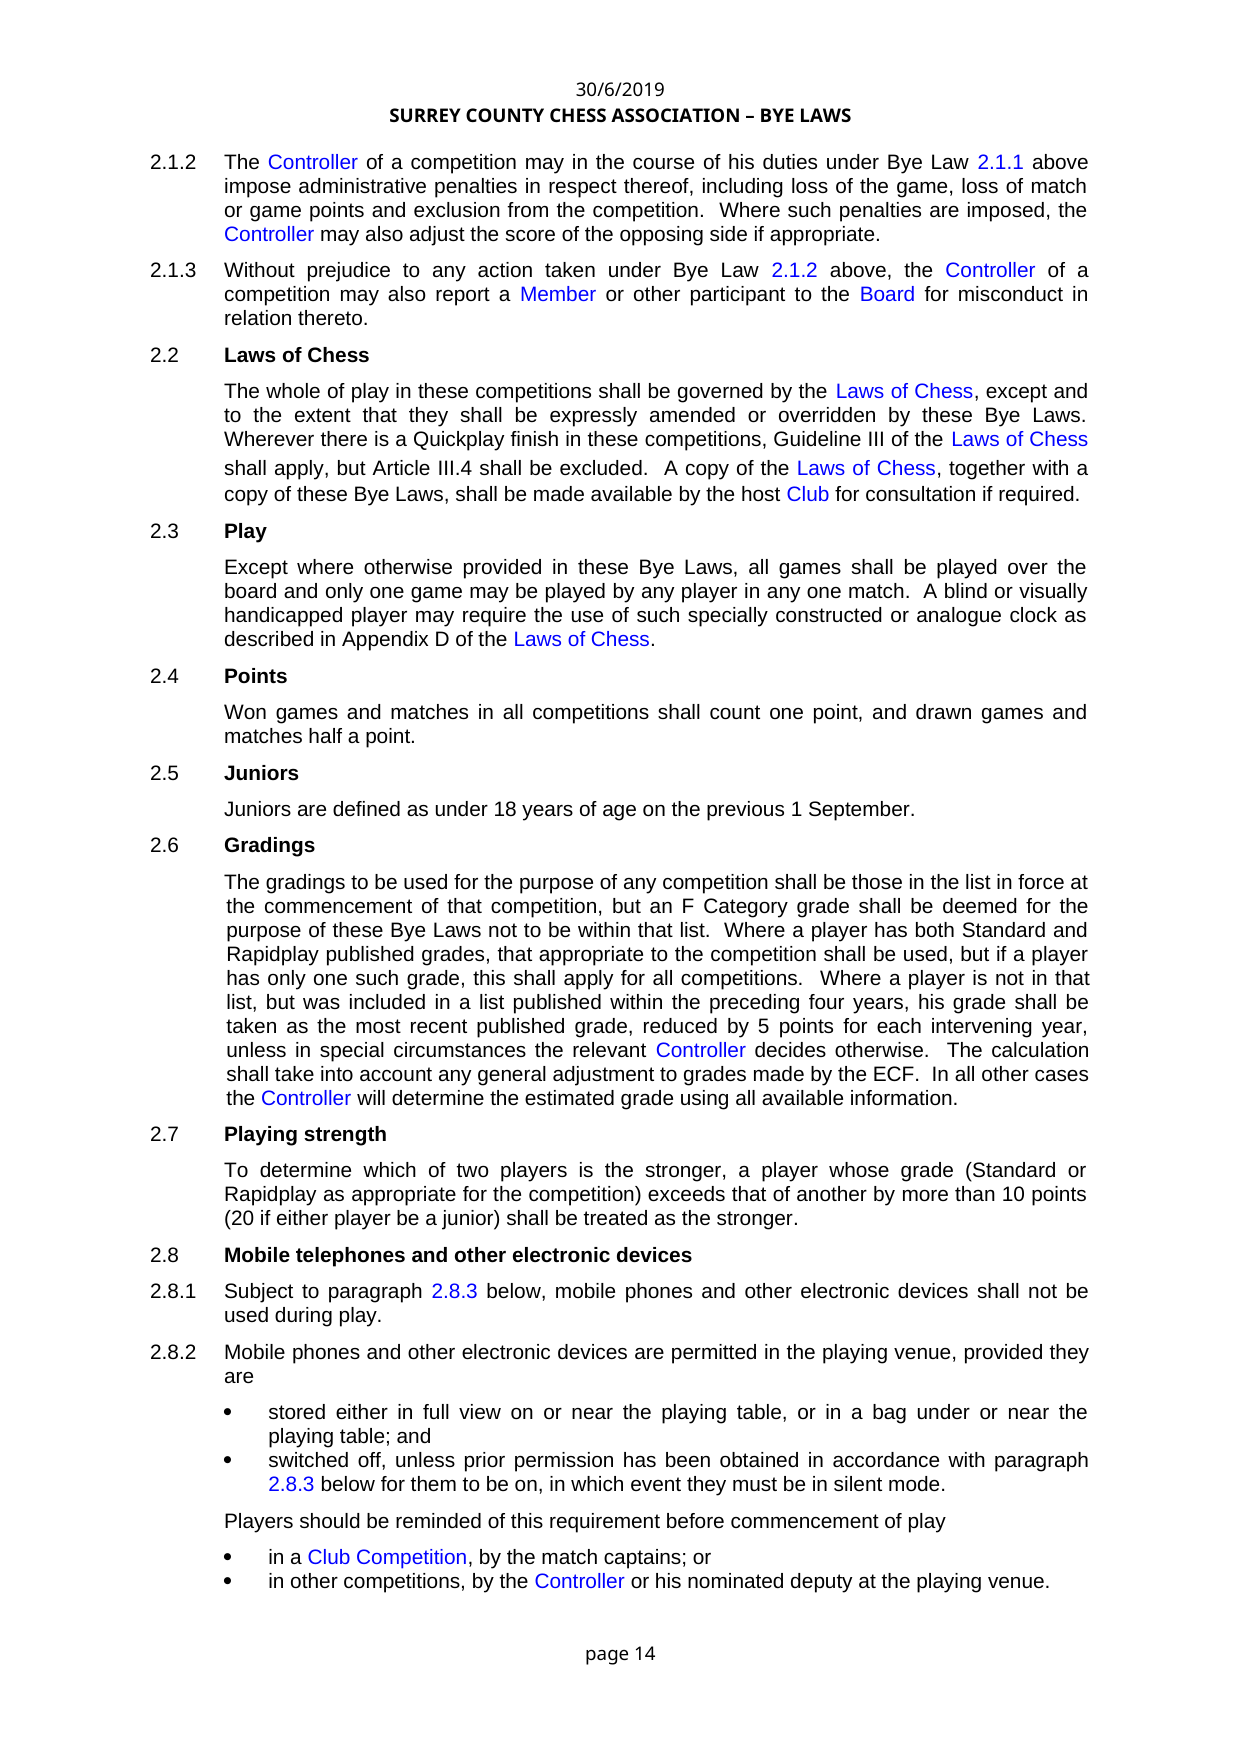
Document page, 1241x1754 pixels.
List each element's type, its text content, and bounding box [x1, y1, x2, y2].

text To determine which of two players is the stronger, a player whose grade (Standard or Rapidplay as appropriate for the competition) exceeds that of another by more than 10 points (20 if either player be a junior) shall be treated as the stronger. [224, 1158, 1088, 1230]
text Players should be reminded of this requirement before commencement of play [224, 1508, 1090, 1532]
list switched off, unless prior permission has been obtained in accordance with paragraph 2.8.3 below for them to be on, in which event they must be in silent mode. [224, 1448, 1090, 1496]
text 2.1.3 Without prejudice to any action taken under Bye Law 2.1.2 above, the Controller of a competition may also report a Member or other participant to the Board for misconduct in relation thereto. [150, 258, 1088, 330]
list in a Club Competition, by the match captains; or [224, 1545, 1090, 1569]
text Except where otherwise provided in these Bye Laws, all games shall be played over the board and only one game may be played by any player in any one match. A blind or visually handicapped player may require the use of such specially constructed or analogue clock as described in Appendix D of the Laws of Chess. [224, 555, 1088, 651]
text Won games and matches in all competitions shall count one point, and drawn games and matches half a point. [224, 700, 1088, 748]
list stored either in full view on or near the playing table, or in a bag under or near the playing table; and [224, 1400, 1090, 1448]
text The whole of play in these competitions shall be governed by the Laws of Chess, except and to the extent that they shall be expressly amended or overridden by these Bye Laws. Wherever there is a Quickplay finish in these competitions, Guideline III of the Laws of Chess shall apply, but Article III.4 shall be excluded. A copy of the Laws of Chess, together with a copy of these Bye Laws, shall be made available by the host Club for consultation if required. [224, 379, 1088, 506]
text 2.4 Points [150, 663, 1088, 687]
text 2.6 Gradings [150, 833, 1088, 857]
text 2.7 Playing strength [150, 1122, 1088, 1146]
text 2.8.1 Subject to paragraph 2.8.3 below, mobile phones and other electronic devices shall not be used during play. [150, 1279, 1090, 1327]
text 2.5 Juniors [150, 760, 1088, 784]
text 2.8 Mobile telephones and other electronic devices [150, 1243, 1090, 1267]
text The gradings to be used for the purpose of any competition shall be those in the list in force at the commencement of that competition, but an F Category grade shall be deemed for the purpose of these Bye Laws not to be within that list. Where a player has both Standard and Rapidplay published grades, that appropriate to the competition shall be used, but if a player has only one such grade, this shall apply for all competitions. Where a player is not in that list, but was included in a list published within the preceding four years, his grade shall be taken as the most recent published grade, reduced by 5 points for each intervening year, unless in special circumstances the relevant Controller decides otherwise. The calculation shall take into account any general adjustment to grades made by the ECF. In all other cases the Controller will determine the estimated grade using all available information. [224, 870, 1090, 1109]
text 2.3 Play [150, 519, 1088, 543]
list in other competitions, by the or his nominated deputy at the playing venue. [224, 1569, 1090, 1593]
text Juniors are defined as under 18 years of age on the previous 1 September. [224, 797, 1088, 821]
text 2.2 Laws of Chess [150, 343, 1088, 367]
text 2.1.2 The Controller of a competition may in the course of his duties under Bye Law 2.1.1 above impose administrative penalties in respect thereof, including loss of the game, loss of match or game points and exclusion from the competition. Where such penalties are imposed, the Controller may also adjust the score of the opposing side if appropriate. [150, 150, 1088, 246]
text 2.8.2 Mobile phones and other electronic devices are permitted in the playing venue, provided they are [150, 1339, 1090, 1387]
